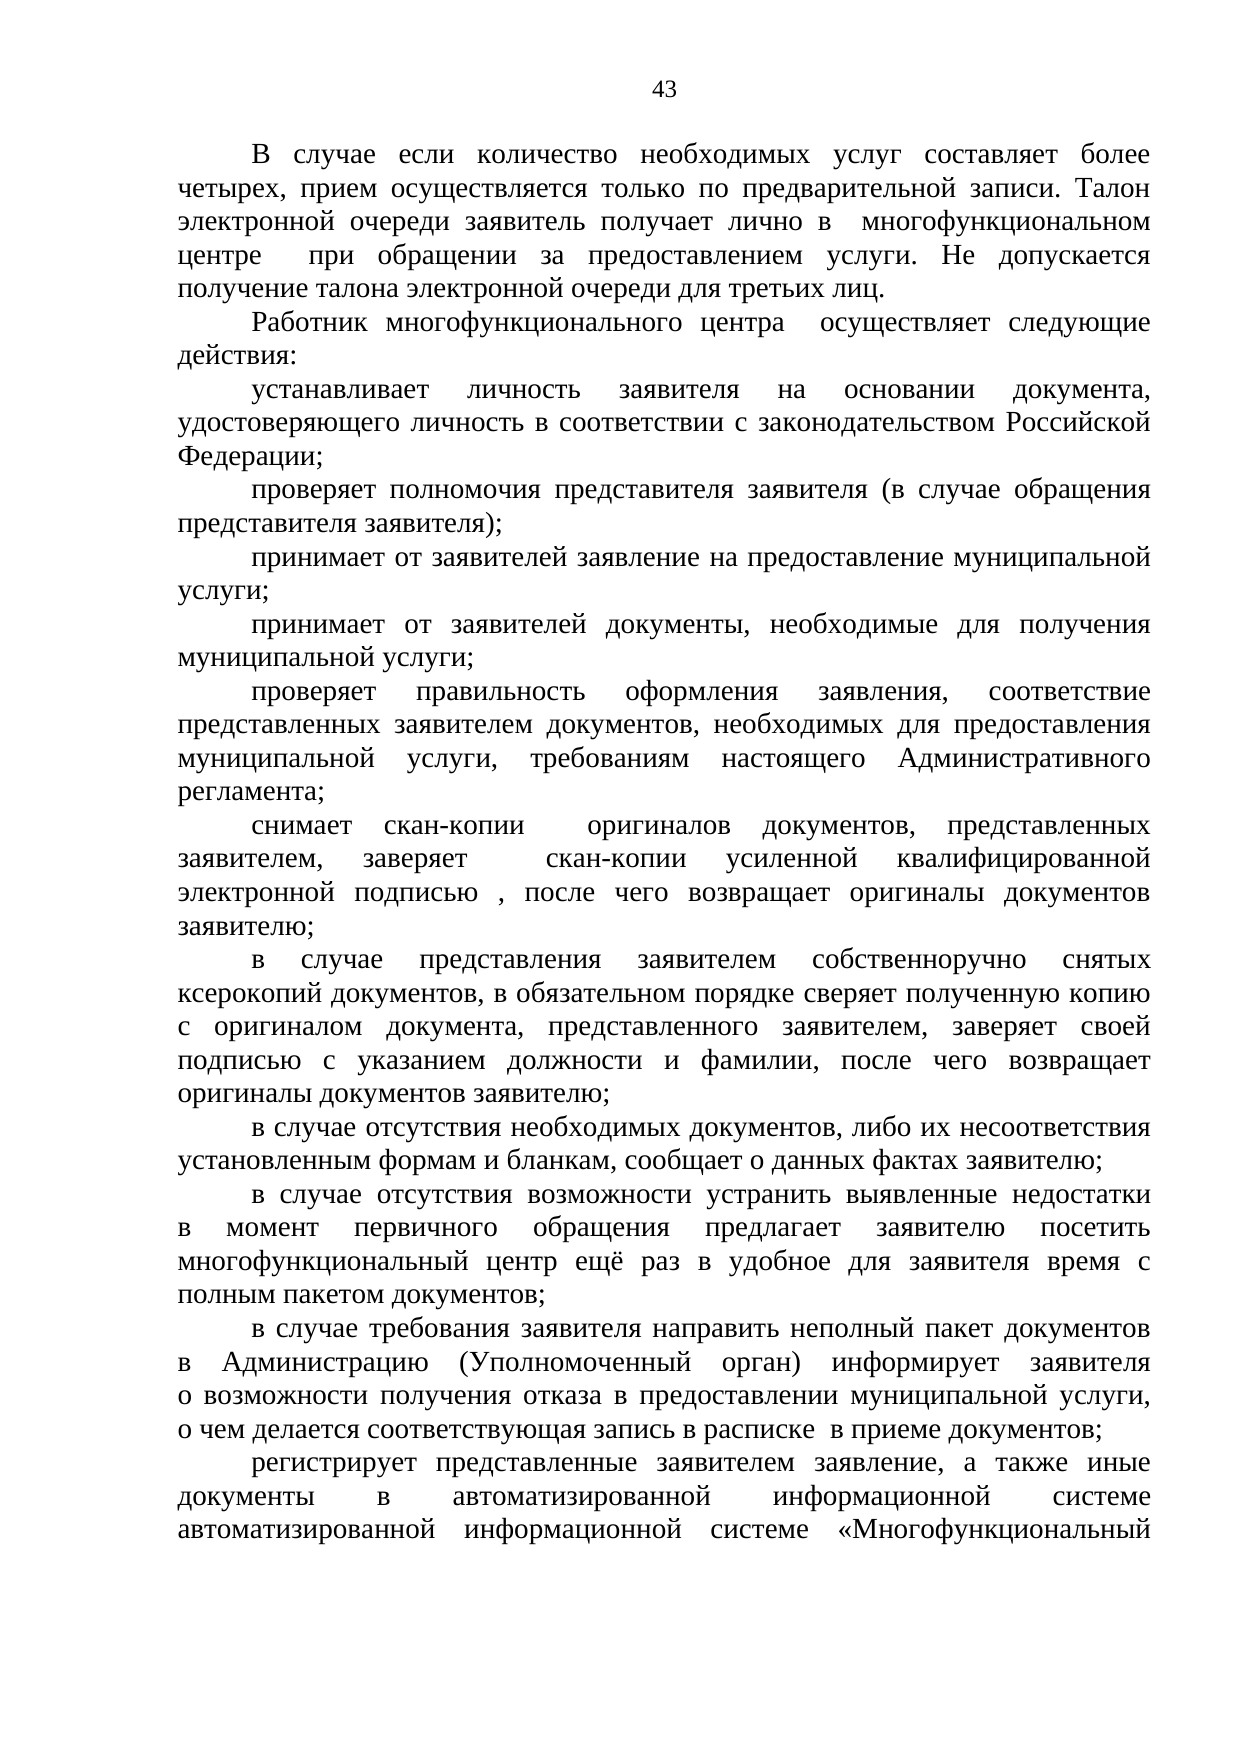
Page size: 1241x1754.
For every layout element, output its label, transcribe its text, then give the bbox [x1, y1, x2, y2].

text в случае отсутствия возможности устранить выявленные недостатки в момент первичного обращения предлагает заявителю посетить многофункциональный центр ещё раз в удобное для заявителя время с полным пакетом документов; [177, 1176, 1152, 1310]
text проверяет правильность оформления заявления, соответствие представленных заявителем документов, необходимых для предоставления муниципальной услуги, требованиям настоящего Административного регламента; [177, 673, 1152, 807]
text принимает от заявителей заявление на предоставление муниципальной услуги; [177, 539, 1152, 606]
text в случае требования заявителя направить неполный пакет документов в Администрацию (Уполномоченный орган) информирует заявителя о возможности получения отказа в предоставлении муниципальной услуги, о чем делается соответствующая запись в расписке в приеме документов; [177, 1310, 1152, 1444]
text проверяет полномочия представителя заявителя (в случае обращения представителя заявителя); [177, 472, 1152, 539]
text устанавливает личность заявителя на основании документа, удостоверяющего личность в соответствии с законодательством Российской Федерации; [177, 371, 1152, 472]
text Работник многофункционального центра осуществляет следующие действия: [177, 304, 1152, 371]
text в случае отсутствия необходимых документов, либо их несоответствия установленным формам и бланкам, сообщает о данных фактах заявителю; [177, 1109, 1152, 1176]
text в случае представления заявителем собственноручно снятых ксерокопий документов, в обязательном порядке сверяет полученную копию с оригиналом документа, представленного заявителем, заверяет своей подписью с указанием должности и фамилии, после чего возвращает оригиналы документов заявителю; [177, 941, 1152, 1109]
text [177, 1444, 1152, 1545]
text принимает от заявителей документы, необходимые для получения муниципальной услуги; [177, 606, 1152, 673]
text снимает скан-копии оригиналов документов, представленных заявителем, заверяет скан-копии усиленной квалифицированной электронной подписью , после чего возвращает оригиналы документов заявителю; [177, 807, 1152, 941]
text В случае если количество необходимых услуг составляет более четырех, прием осуществляется только по предварительной записи. Талон электронной очереди заявитель получает лично в многофункциональном центре при обращении за предоставлением услуги. Не допускается получение талона электронной очереди для третьих лиц. [177, 136, 1152, 304]
